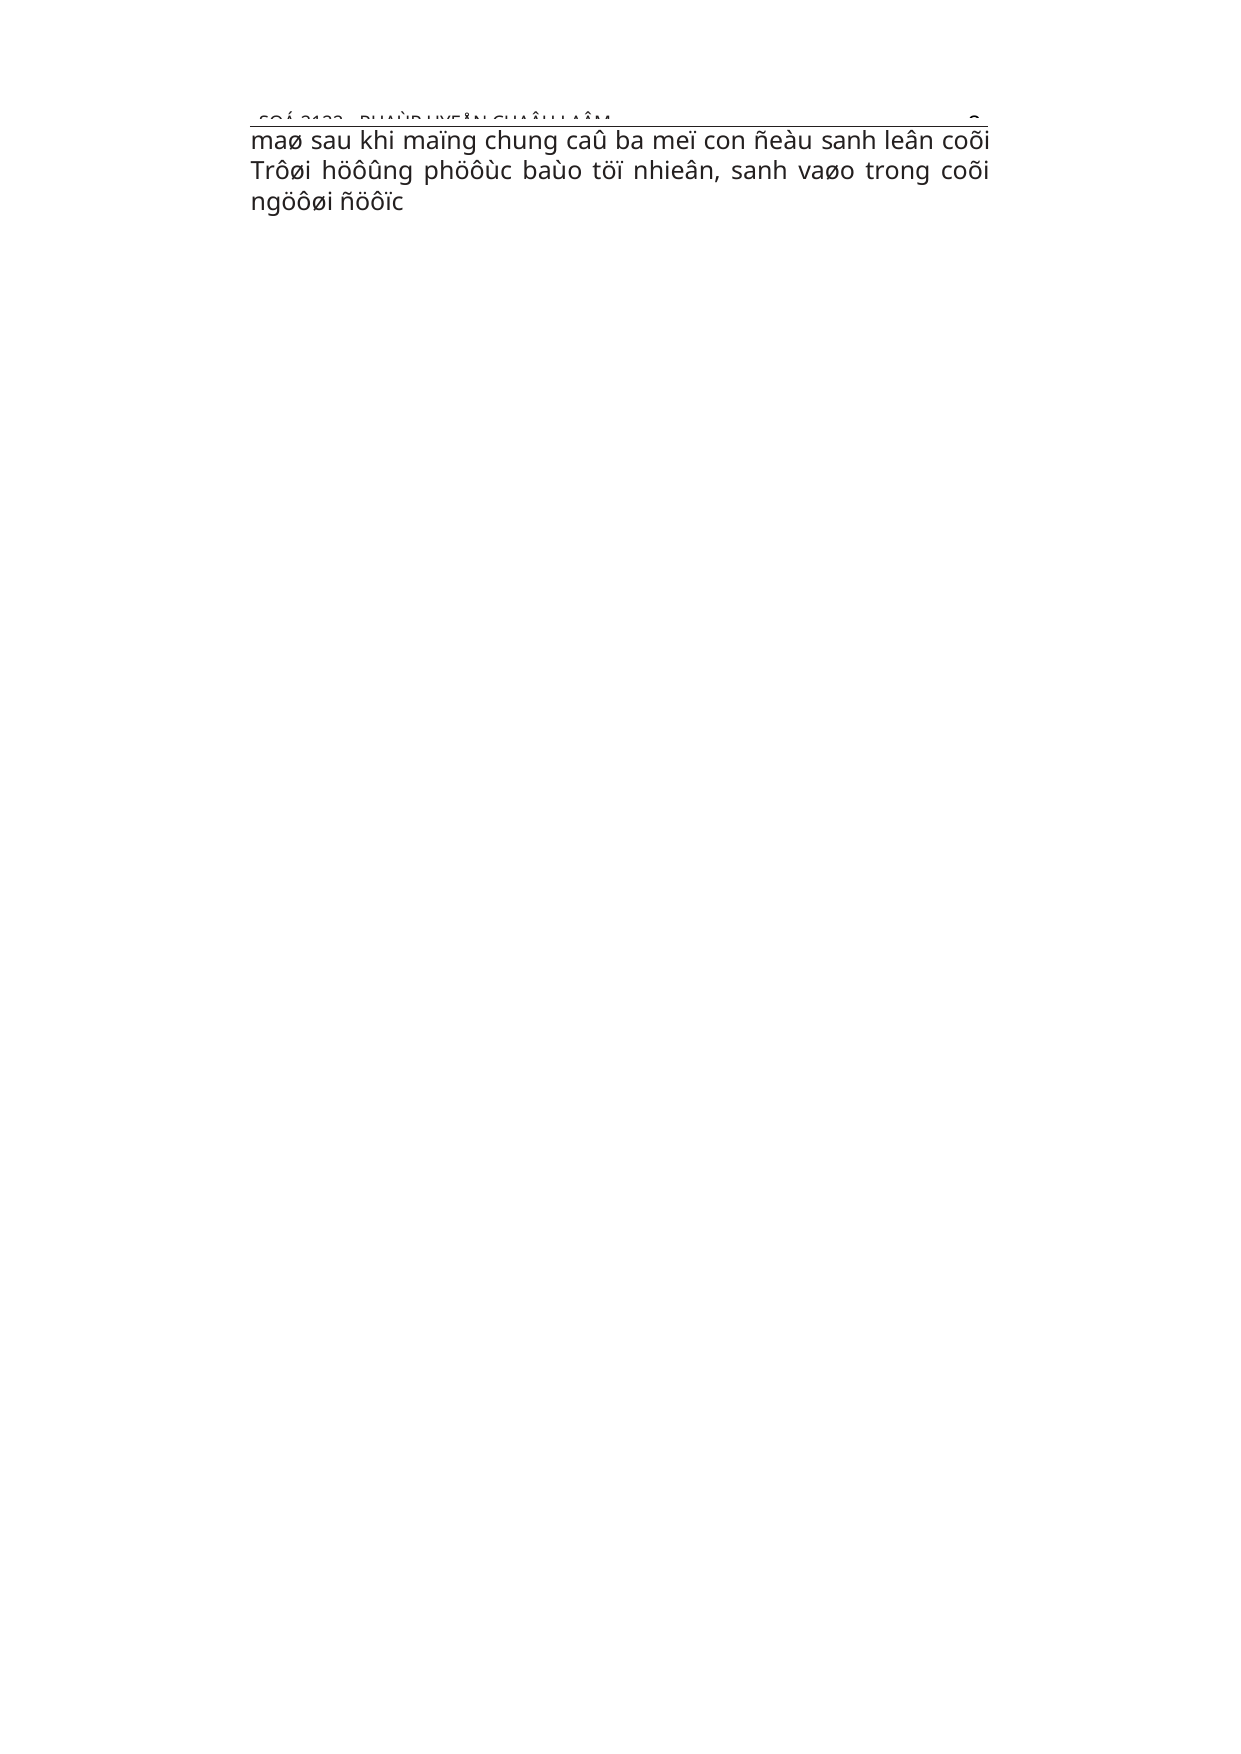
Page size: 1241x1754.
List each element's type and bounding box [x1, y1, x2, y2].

text [250, 125, 990, 218]
